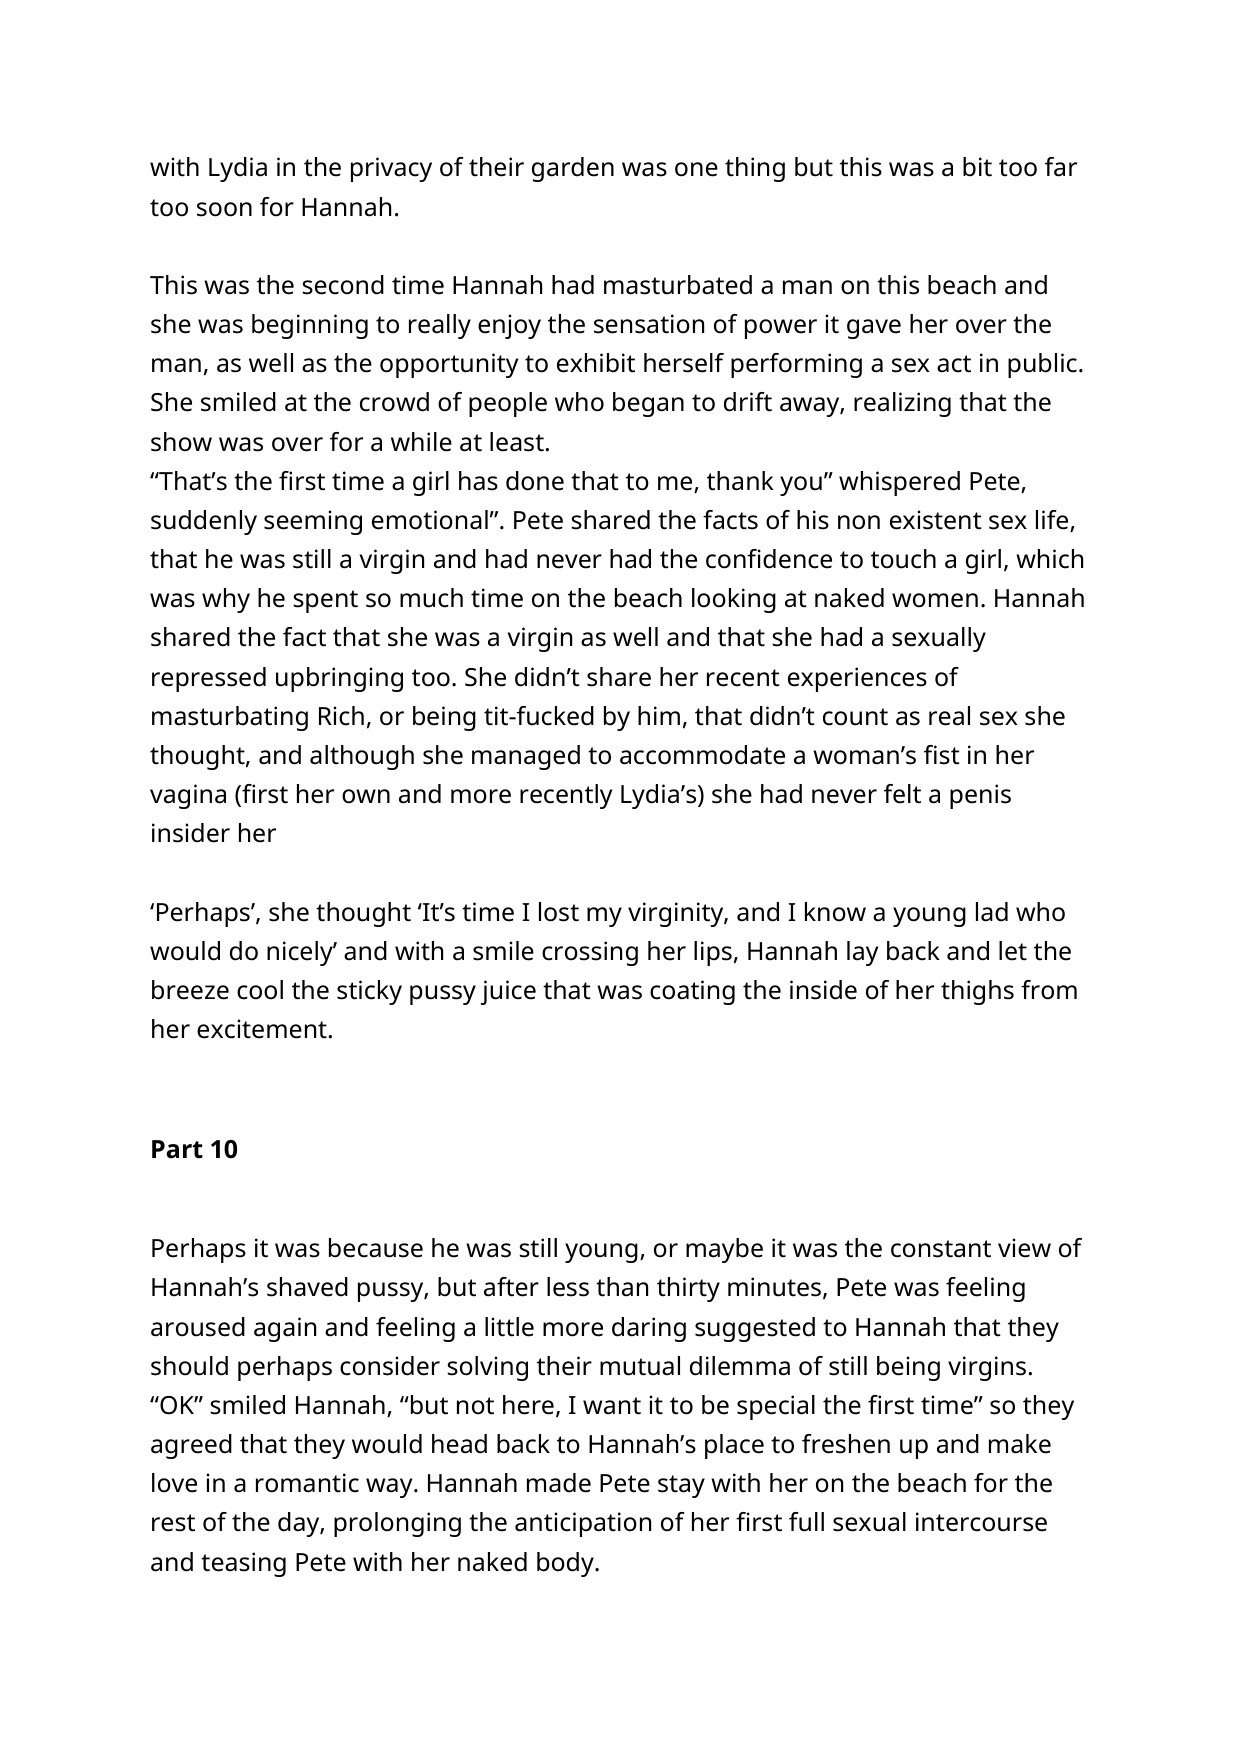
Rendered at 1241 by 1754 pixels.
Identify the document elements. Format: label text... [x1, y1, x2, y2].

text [150, 150, 1090, 1046]
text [150, 1192, 1090, 1578]
text Part 10 [150, 1132, 1090, 1166]
